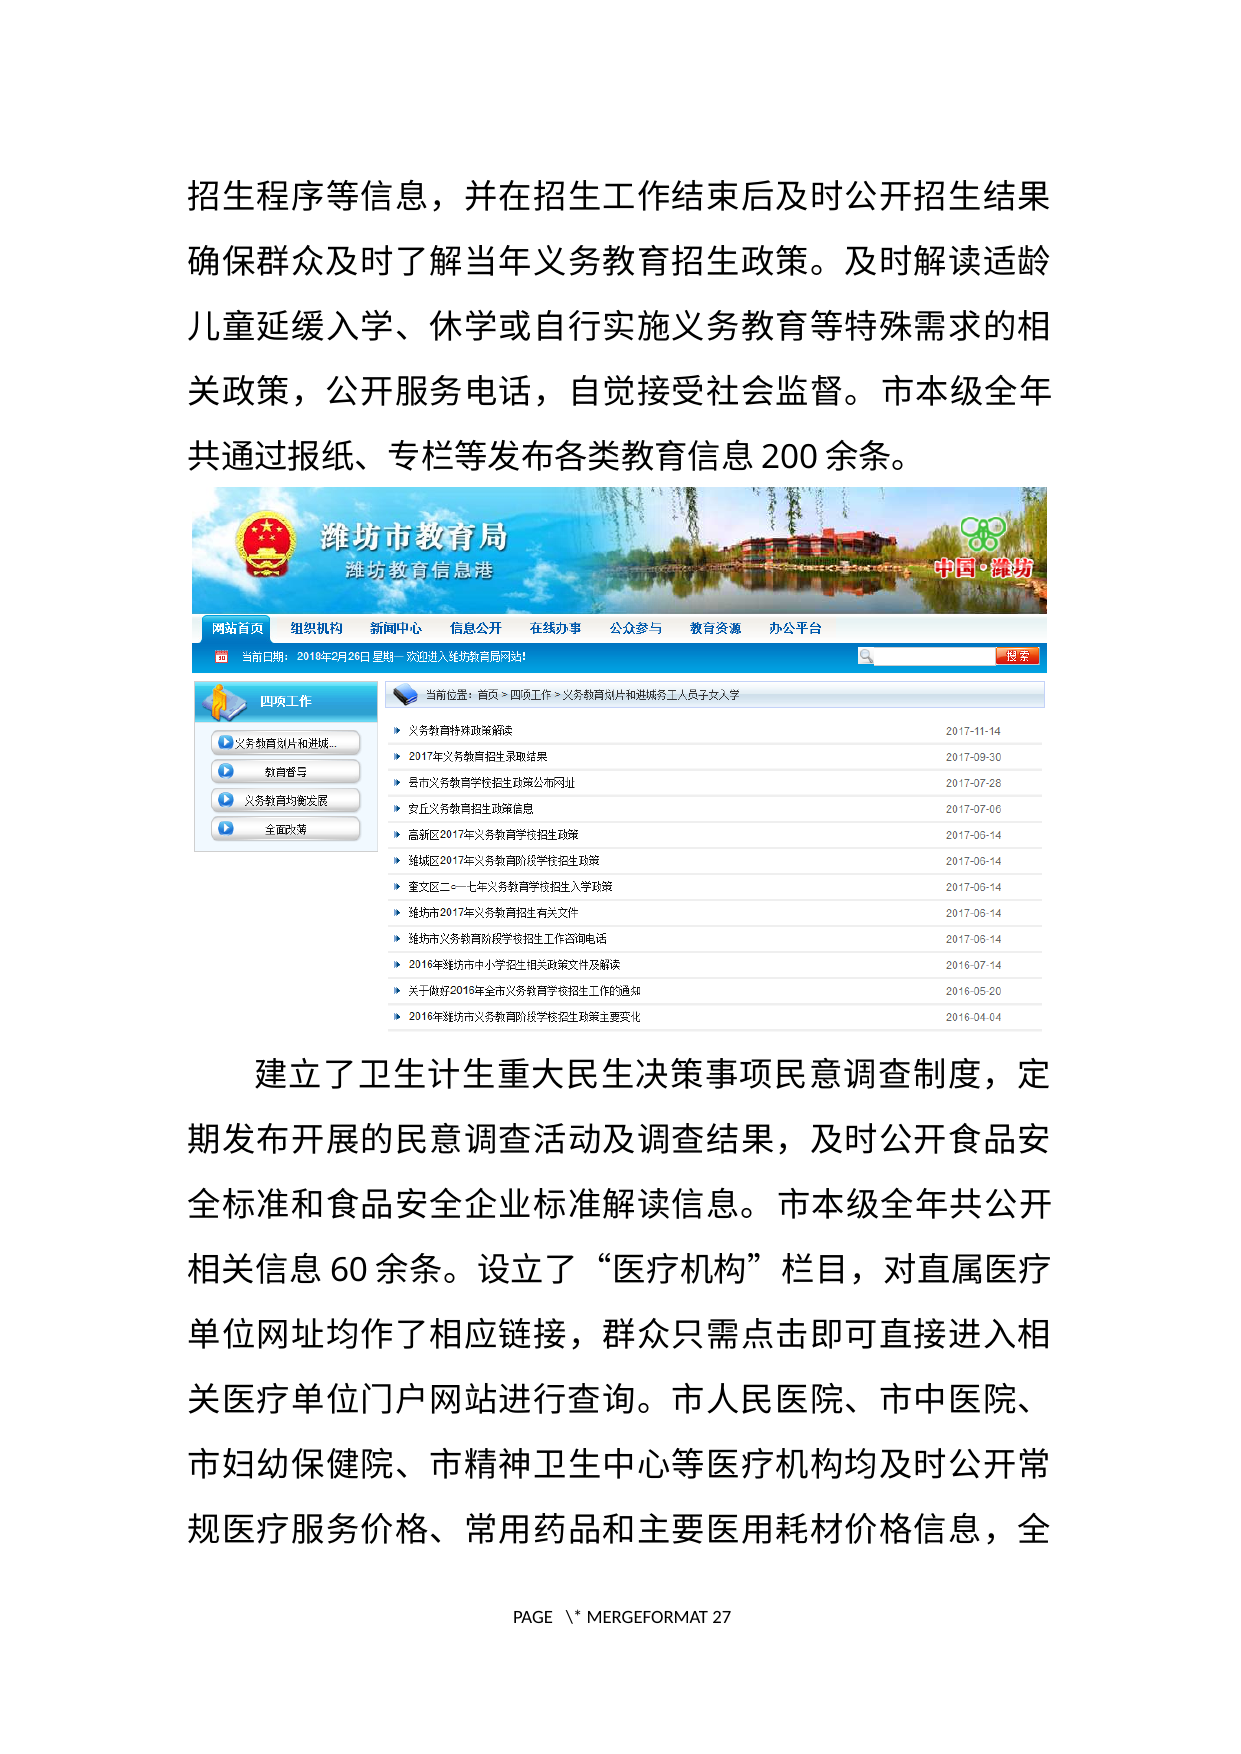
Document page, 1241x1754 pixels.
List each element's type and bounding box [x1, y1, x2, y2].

text [187, 1039, 1053, 1559]
text [187, 162, 1053, 487]
picture [187, 487, 1053, 1038]
